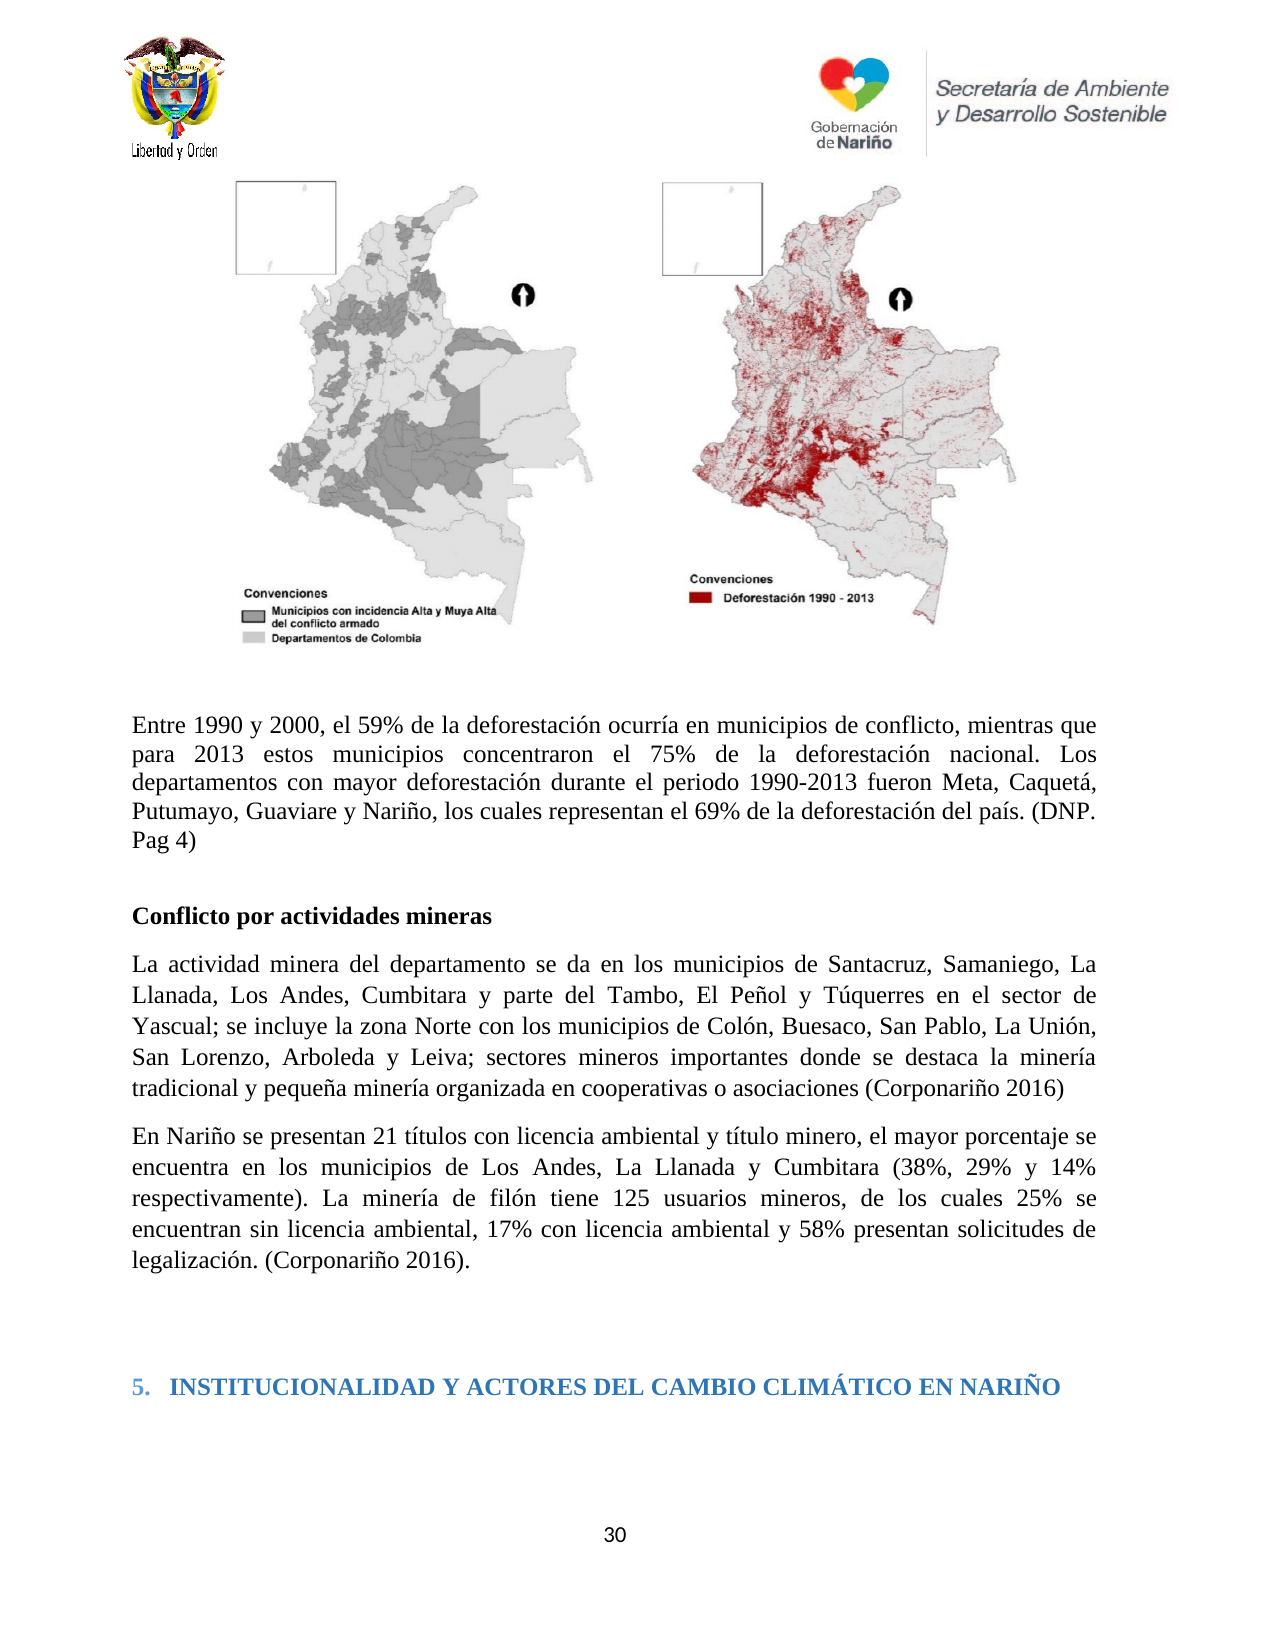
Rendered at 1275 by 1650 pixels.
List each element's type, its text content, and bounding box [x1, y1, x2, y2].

text En Nariño se presentan 21 títulos con licencia ambiental y título minero, el mayor porcentaje se encuentra en los municipios de Los Andes, La Llanada y Cumbitara (38%, 29% y 14% respectivamente). La minería de filón tiene 125 usuarios mineros, de los cuales 25% se encuentran sin licencia ambiental, 17% con licencia ambiental y 58% presentan solicitudes de legalización. (Corponariño 2016). [132, 1121, 1098, 1274]
picture [121, 34, 229, 163]
text Conflicto por actividades mineras [132, 901, 1098, 930]
text La actividad minera del departamento se da en los municipios de Santacruz, Samaniego, La Llanada, Los Andes, Cumbitara y parte del Tambo, El Peñol y Túquerres en el sector de Yascual; se incluye la zona Norte con los municipios de Colón, Buesaco, San Pablo, La Unión, San Lorenzo, Arboleda y Leiva; sectores mineros importantes donde se destaca la minería tradicional y pequeña minería organizada en cooperativas o asociaciones (Corponariño 2016) [132, 949, 1098, 1102]
picture [131, 37, 1173, 653]
list INSTITUCIONALIDAD Y ACTORES DEL CAMBIO CLIMÁTICO EN NARIÑO [132, 1372, 1098, 1400]
text Entre 1990 y 2000, el 59% de la deforestación ocurría en municipios de conflicto, mientras que para 2013 estos municipios concentraron el 75% de la deforestación nacional. Los departamentos con mayor deforestación durante el periodo 1990-2013 fueron Meta, Caquetá, Putumayo, Guaviare y Nariño, los cuales representan el 69% de la deforestación del país. (DNP. Pag 4) [132, 710, 1098, 854]
